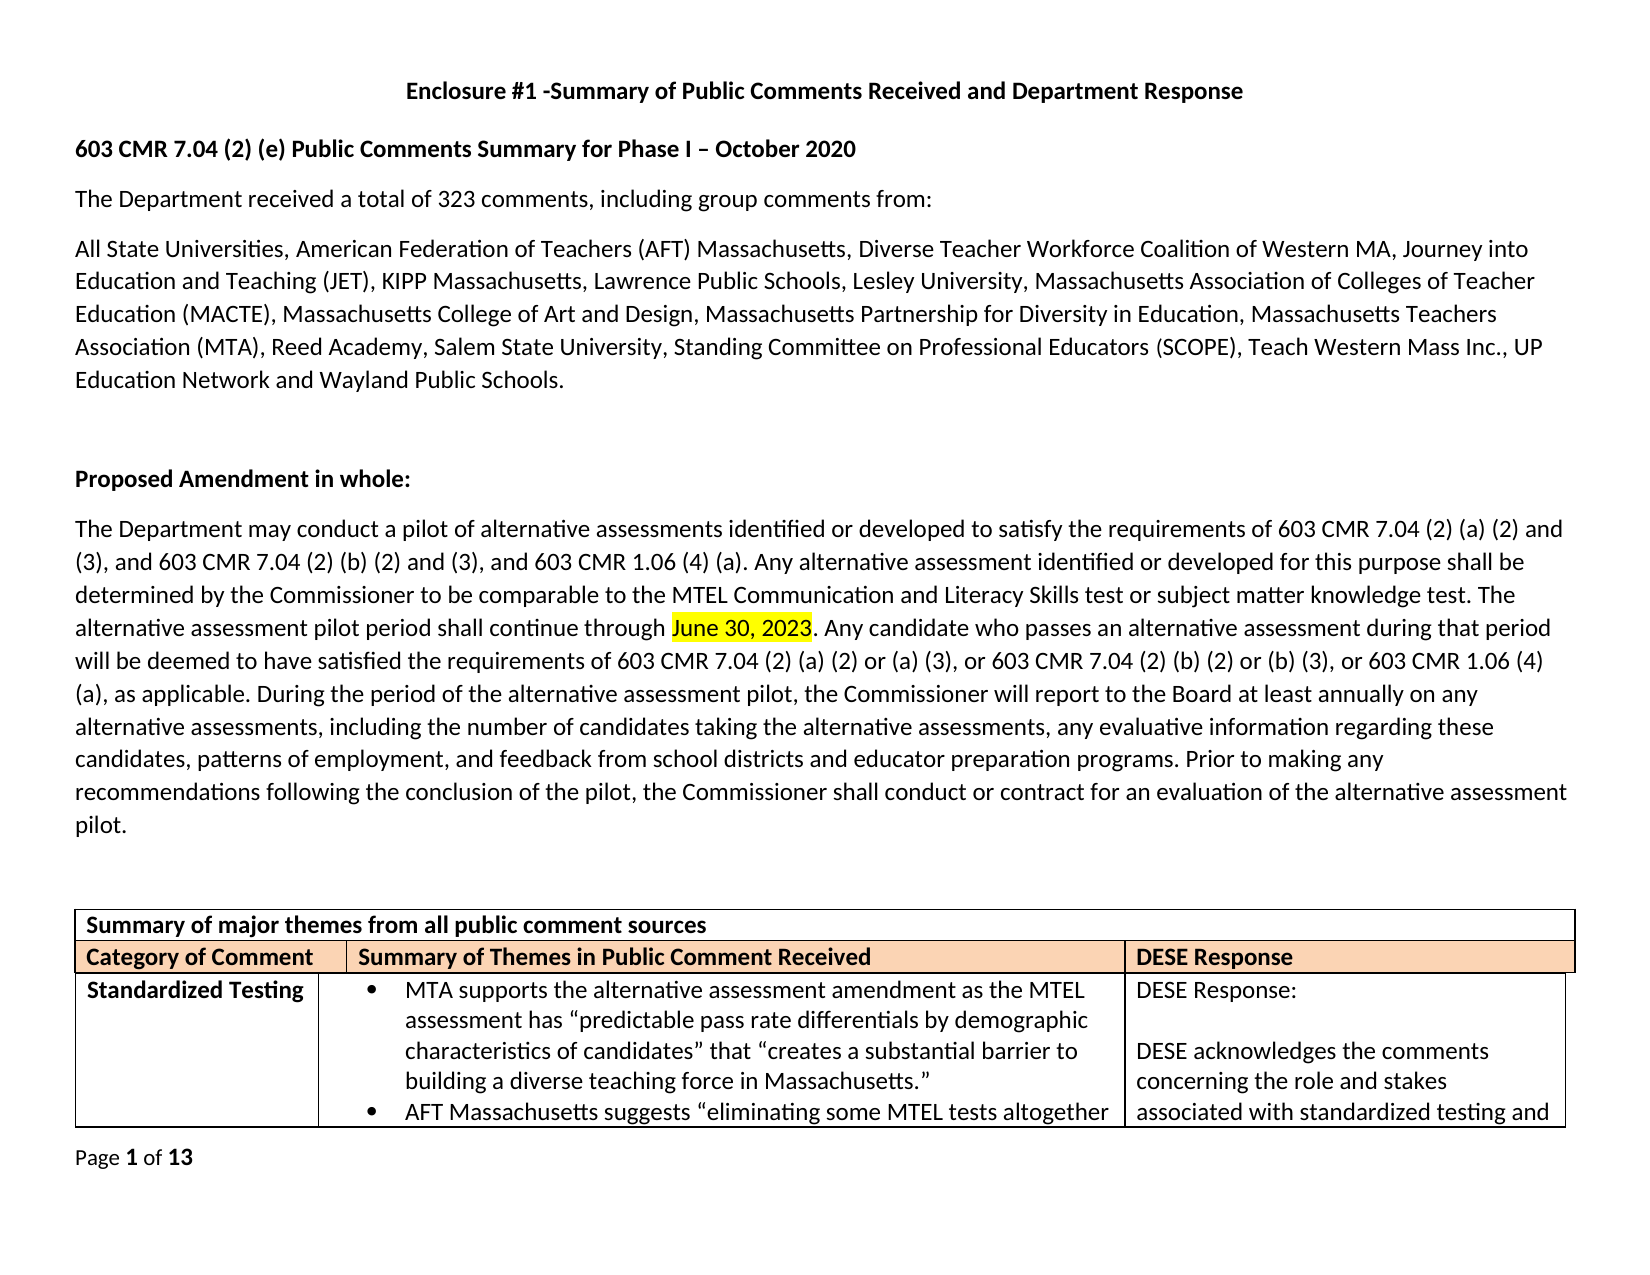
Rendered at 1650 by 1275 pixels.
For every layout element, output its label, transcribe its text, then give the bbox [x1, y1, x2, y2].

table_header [76, 974, 318, 1126]
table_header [1126, 974, 1565, 1126]
table_header Summary of major themes from all public comment sources [76, 910, 1574, 940]
text The Department received a total of 323 comments, including group comments from: [75, 183, 1575, 214]
table_cell Summary of Themes in Public Comment Received [347, 941, 1124, 972]
table_cell DESE Response [1126, 941, 1574, 972]
table_cell Category of Comment [76, 941, 346, 972]
text Proposed Amendment in whole: [75, 463, 1575, 494]
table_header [319, 974, 1124, 1126]
text All State Universities, American Federation of Teachers (AFT) Massachusetts, Diverse Teacher Workforce Coalition of Western MA, Journey into Education and Teaching (JET), KIPP Massachusetts, Lawrence Public Schools, Lesley University, Massachusetts Association of Colleges of Teacher Education (MACTE), Massachusetts College of Art and Design, Massachusetts Partnership for Diversity in Education, Massachusetts Teachers Association (MTA), Reed Academy, Salem State University, Standing Committee on Professional Educators (SCOPE), Teach Western Mass Inc., UP Education Network and Wayland Public Schools. [75, 233, 1575, 395]
text 603 CMR 7.04 (2) (e) Public Comments Summary for Phase I – October 2020 [75, 133, 1575, 164]
text The Department may conduct a pilot of alternative assessments identified or developed to satisfy the requirements of 603 CMR 7.04 (2) (a) (2) and (3), and 603 CMR 7.04 (2) (b) (2) and (3), and 603 CMR 1.06 (4) (a). Any alternative assessment identified or developed for this purpose shall be determined by the Commissioner to be comparable to the MTEL Communication and Literacy Skills test or subject matter knowledge test. The alternative assessment pilot period shall continue through June 30, 2023. Any candidate who passes an alternative assessment during that period will be deemed to have satisfied the requirements of 603 CMR 7.04 (2) (a) (2) or (a) (3), or 603 CMR 7.04 (2) (b) (2) or (b) (3), or 603 CMR 1.06 (4) (a), as applicable. During the period of the alternative assessment pilot, the Commissioner will report to the Board at least annually on any alternative assessments, including the number of candidates taking the alternative assessments, any evaluative information regarding these candidates, patterns of employment, and feedback from school districts and educator preparation programs. Prior to making any recommendations following the conclusion of the pilot, the Commissioner shall conduct or contract for an evaluation of the alternative assessment pilot. [75, 513, 1575, 840]
